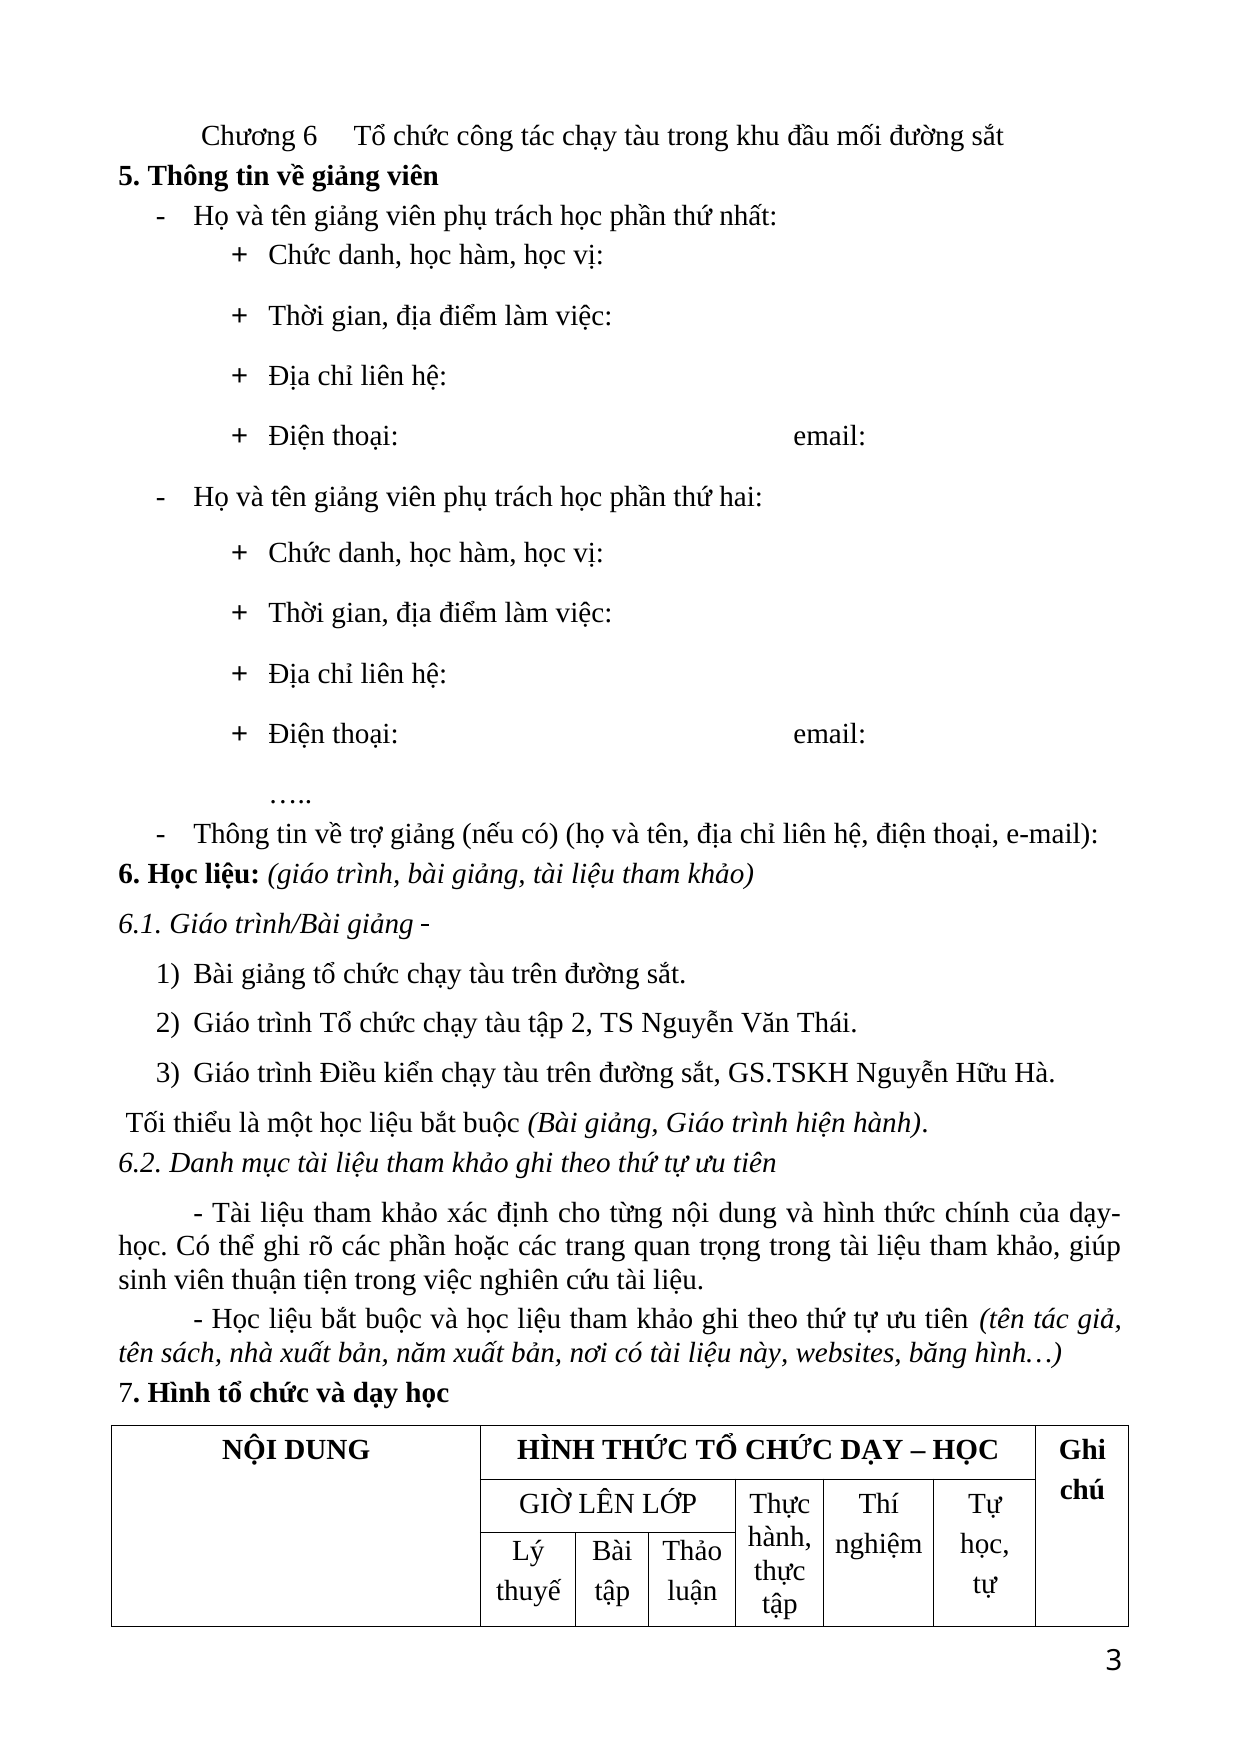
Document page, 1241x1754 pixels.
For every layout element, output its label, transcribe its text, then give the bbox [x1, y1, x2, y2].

list Giáo trình Tổ chức chạy tàu tập 2, TS Nguyễn Văn Thái. [156, 1006, 1122, 1039]
list Chức danh, học hàm, học vị: [231, 535, 1122, 571]
table_cell Tổ chức công tác chạy tàu trong khu đầu mối đường sắt [342, 118, 1051, 152]
text - Tài liệu tham khảo xác định cho từng nội dung và hình thức chính của dạy-học. Có thể ghi rõ các phần hoặc các trang quan trọng trong tài liệu tham khảo, giúp sinh viên thuận tiện trong việc nghiên cứu tài liệu. [118, 1195, 1122, 1295]
list Chức danh, học hàm, học vị: [231, 237, 1122, 273]
text 6.1. Giáo trình/Bài giảng [118, 906, 1122, 939]
list Địa chỉ liên hệ: [231, 656, 1122, 692]
list Bài giảng tổ chức chạy tàu trên đường sắt. [156, 956, 1122, 989]
list Thời gian, địa điểm làm việc: [231, 298, 1122, 334]
table_cell Thí nghiệm [824, 1480, 933, 1626]
table_header Ghi chú [1036, 1426, 1128, 1626]
table_cell Thảo luận [649, 1533, 735, 1626]
list Địa chỉ liên hệ: [231, 358, 1122, 394]
list Điện thoại: email: [231, 716, 1122, 752]
table_cell Lý thuyết [481, 1533, 575, 1626]
table_cell GIỜ LÊN LỚP [481, 1480, 735, 1532]
text 6.2. Danh mục tài liệu tham khảo ghi theo thứ tự ưu tiên [118, 1145, 1122, 1178]
text 5. Thông tin về giảng viên [118, 158, 1122, 191]
list Họ và tên giảng viên phụ trách học phần thứ hai: [156, 479, 1122, 512]
table_cell Tự học, tự nghiên cứu [934, 1480, 1035, 1626]
list Giáo trình Điều kiển chạy tàu trên đường sắt, GS.TSKH Nguyễn Hữu Hà. [156, 1055, 1122, 1089]
table_header HÌNH THỨC TỔ CHỨC DẠY – HỌC [481, 1426, 1035, 1478]
text ….. [268, 777, 1122, 810]
text 7. Hình tổ chức và dạy học [118, 1375, 1122, 1408]
list Điện thoại: email: [231, 418, 1122, 454]
text Tối thiểu là một học liệu bắt buộc (Bài giảng, Giáo trình hiện hành). [118, 1105, 1122, 1139]
text 6. Học liệu: (giáo trình, bài giảng, tài liệu tham khảo) [118, 856, 1122, 890]
list Họ và tên giảng viên phụ trách học phần thứ nhất: [156, 198, 1122, 231]
table_cell Bài tập [576, 1533, 648, 1626]
list Thời gian, địa điểm làm việc: [231, 596, 1122, 632]
table_cell Thực hành, thực tập [736, 1480, 823, 1626]
list Thông tin về trợ giảng (nếu có) (họ và tên, địa chỉ liên hệ, điện thoại, e-mail): [156, 816, 1122, 850]
text - Học liệu bắt buộc và học liệu tham khảo ghi theo thứ tự ưu tiên (tên tác giả, tên sách, nhà xuất bản, năm xuất bản, nơi có tài liệu này, websites, băng hình…) [118, 1302, 1122, 1369]
table_cell Chương 6 [190, 118, 342, 152]
table_header NỘI DUNG [112, 1426, 480, 1626]
